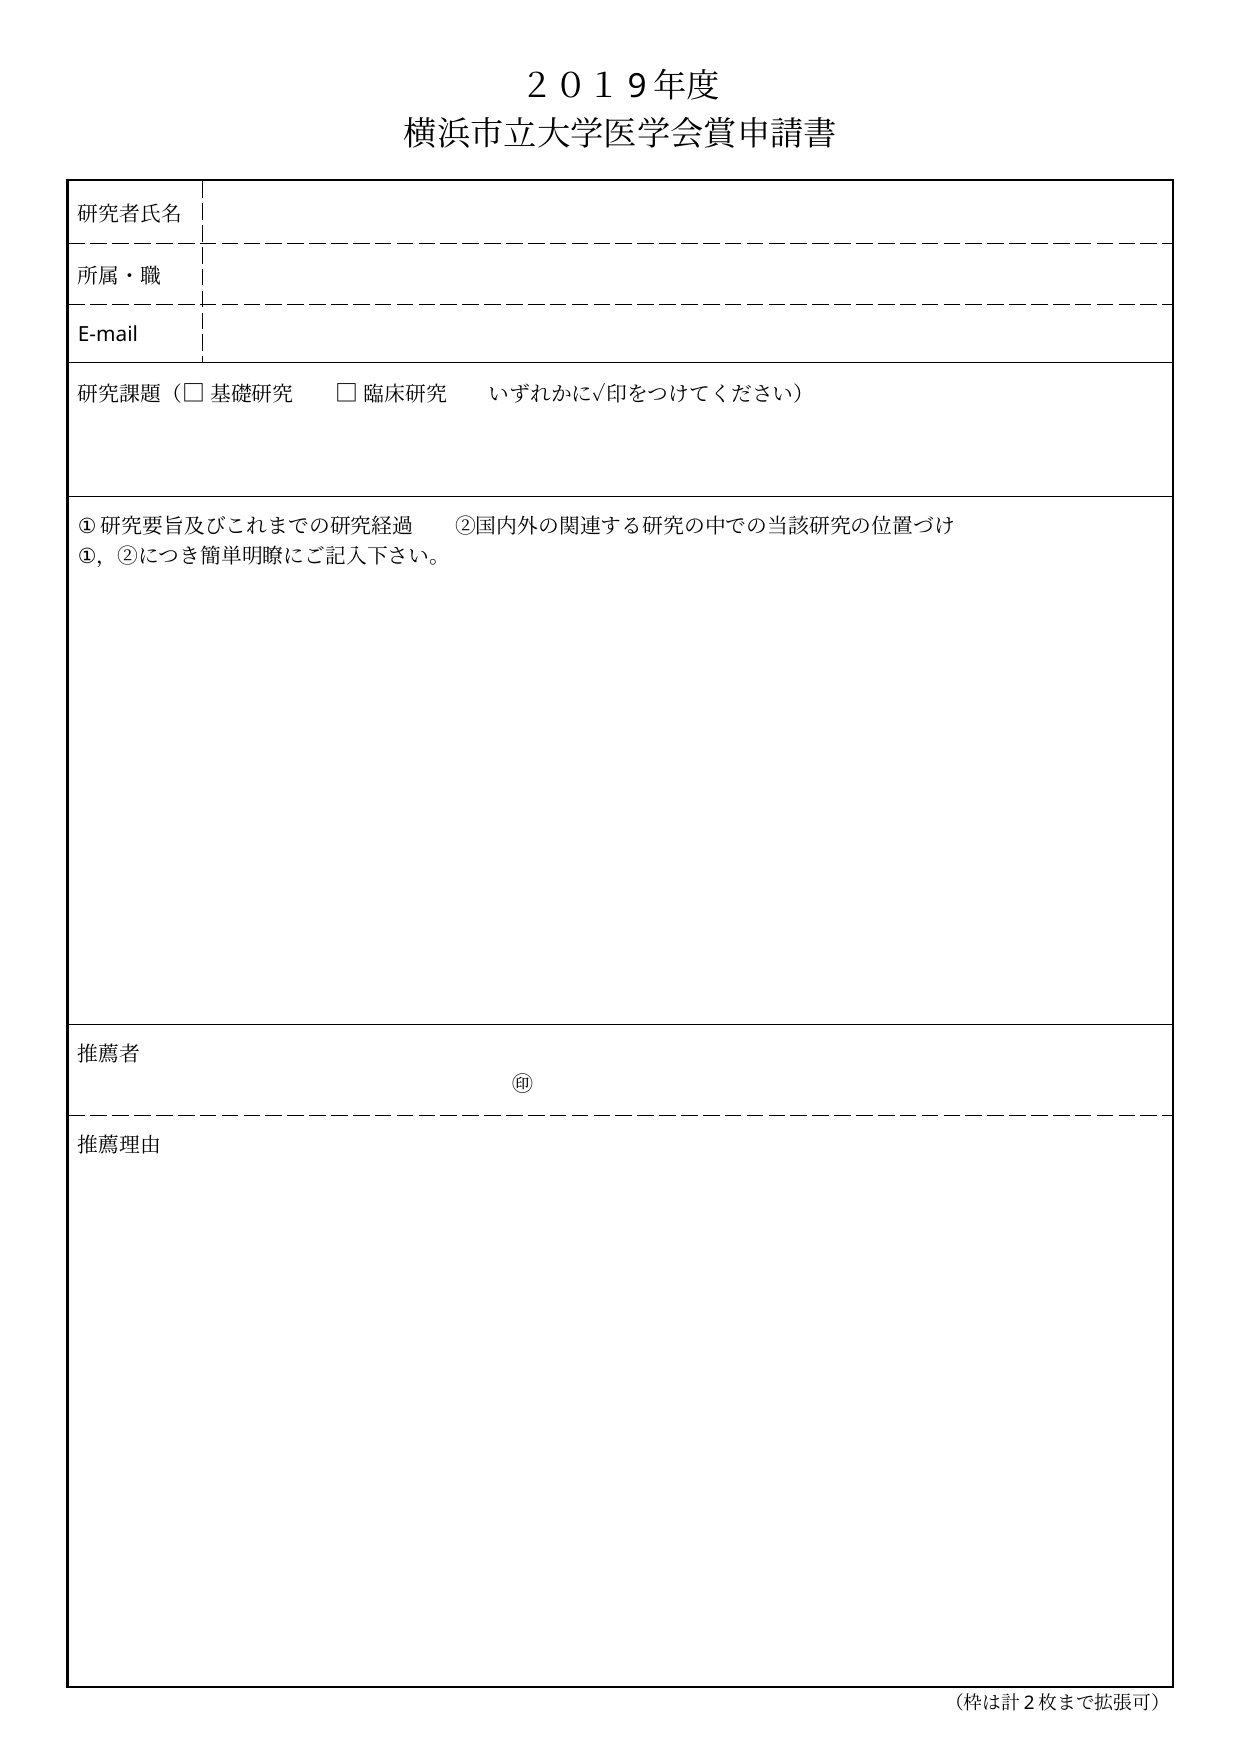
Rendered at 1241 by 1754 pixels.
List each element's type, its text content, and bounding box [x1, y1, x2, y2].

table_header [203, 181, 1172, 243]
table_cell [203, 243, 1172, 304]
table_header 研究者氏名 [69, 181, 203, 243]
table_cell 研究課題（□ 基礎研究 □ 臨床研究 いずれかに✓印をつけてください） [69, 363, 1172, 496]
table_cell [203, 304, 1172, 362]
table_cell 推薦者 ㊞ [69, 1025, 1172, 1115]
table_cell E-mail [69, 304, 203, 362]
text ２０１9年度 [59, 59, 1181, 107]
table_cell ①研究要旨及びこれまでの研究経過 ②国内外の関連する研究の中での当該研究の位置づけ ①，②につき簡単明瞭にご記入下さい。 [69, 497, 1172, 1024]
table_cell 所属・職 [69, 243, 203, 304]
table_cell 推薦理由 [69, 1115, 1172, 1686]
text 横浜市立大学医学会賞申請書 [59, 107, 1181, 155]
text （枠は計2枚まで拡張可）経 歴 書 [59, 1688, 1181, 1715]
